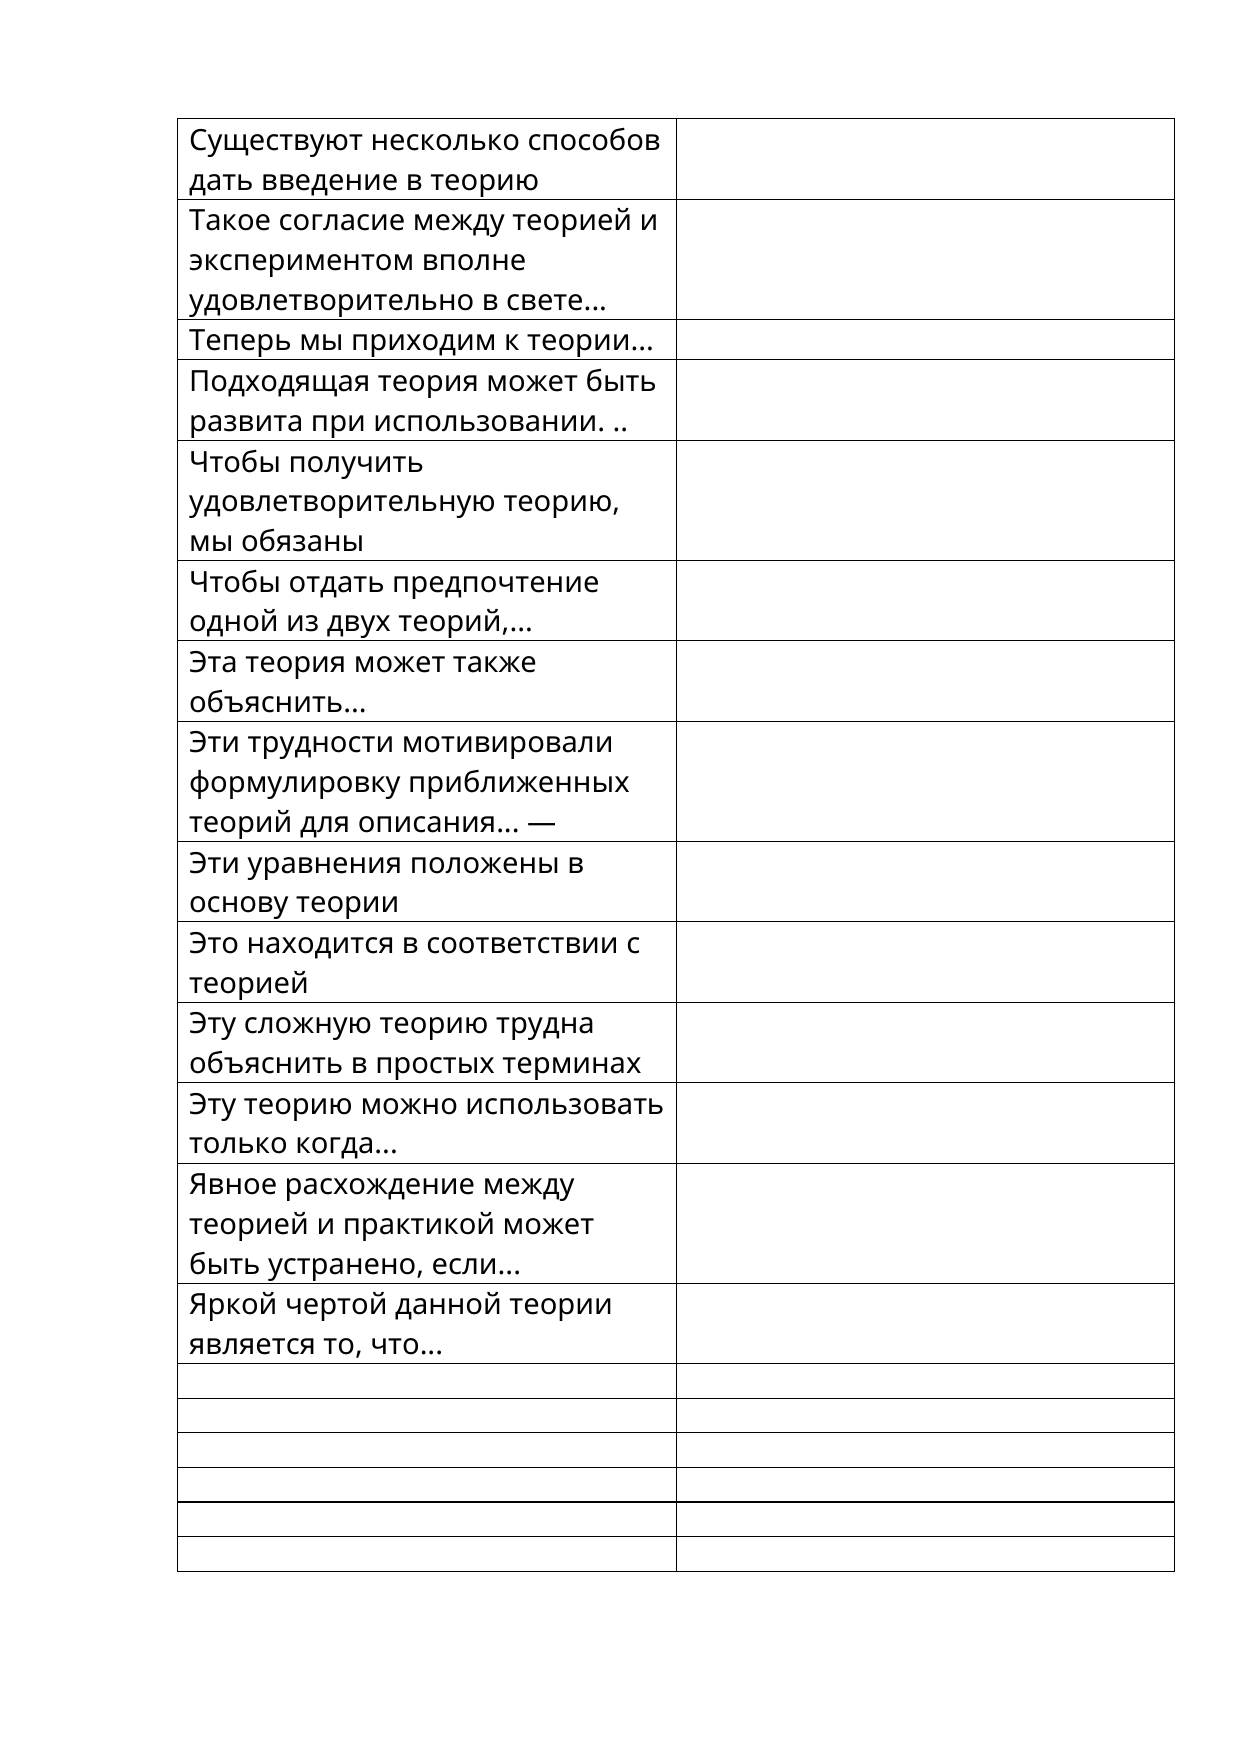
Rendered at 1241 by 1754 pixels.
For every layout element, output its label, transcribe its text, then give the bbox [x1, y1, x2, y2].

table_cell [677, 1364, 1174, 1398]
table_cell [178, 1433, 676, 1467]
table_cell [677, 722, 1174, 841]
table_cell [677, 1468, 1174, 1501]
table_cell [677, 561, 1174, 640]
table_cell Эти уравнения положены в основу теории [178, 842, 676, 921]
table_cell [677, 200, 1174, 319]
table_cell Теперь мы приходим к теории... [178, 320, 676, 359]
table_cell Чтобы отдать предпочтение одной из двух теорий,... [178, 561, 676, 640]
table_cell [178, 1468, 676, 1501]
table_cell [178, 1537, 676, 1571]
table_cell Подходящая теория может быть развита при использовании. .. [178, 360, 676, 440]
table_cell [677, 320, 1174, 359]
table_cell [677, 842, 1174, 921]
table_cell [677, 641, 1174, 721]
table_cell [677, 1284, 1174, 1363]
table_cell Эту теорию можно использовать только когда... [178, 1083, 676, 1162]
table_cell Явное расхождение между теорией и практикой может быть устранено, если... [178, 1164, 676, 1283]
table_cell [178, 1364, 676, 1398]
table_cell Эту сложную теорию трудна объяснить в простых терминах [178, 1003, 676, 1082]
table_cell Эти трудности мотивировали формулировку приближенных теорий для описания... — [178, 722, 676, 841]
table_cell [178, 1399, 676, 1432]
table_cell [677, 922, 1174, 1002]
table_cell Эта теория может также объяснить... [178, 641, 676, 721]
table_cell [677, 119, 1174, 198]
table_cell [677, 360, 1174, 440]
table_cell Чтобы получить удовлетворительную теорию, мы обязаны [178, 441, 676, 560]
table_cell [677, 1433, 1174, 1467]
table_cell [677, 1083, 1174, 1162]
table_cell [677, 441, 1174, 560]
table_cell [178, 1503, 676, 1536]
table_cell Яркой чертой данной теории является то, что... [178, 1284, 676, 1363]
table_cell [677, 1537, 1174, 1571]
table_cell [677, 1503, 1174, 1536]
table_cell Такое согласие между теорией и экспериментом вполне удовлетворительно в свете... [178, 200, 676, 319]
table_cell [677, 1399, 1174, 1432]
table_cell Существуют несколько способов дать введение в теорию [178, 119, 676, 198]
table_cell [677, 1164, 1174, 1283]
table_cell [677, 1003, 1174, 1082]
table_cell Это находится в соответствии с теорией [178, 922, 676, 1002]
